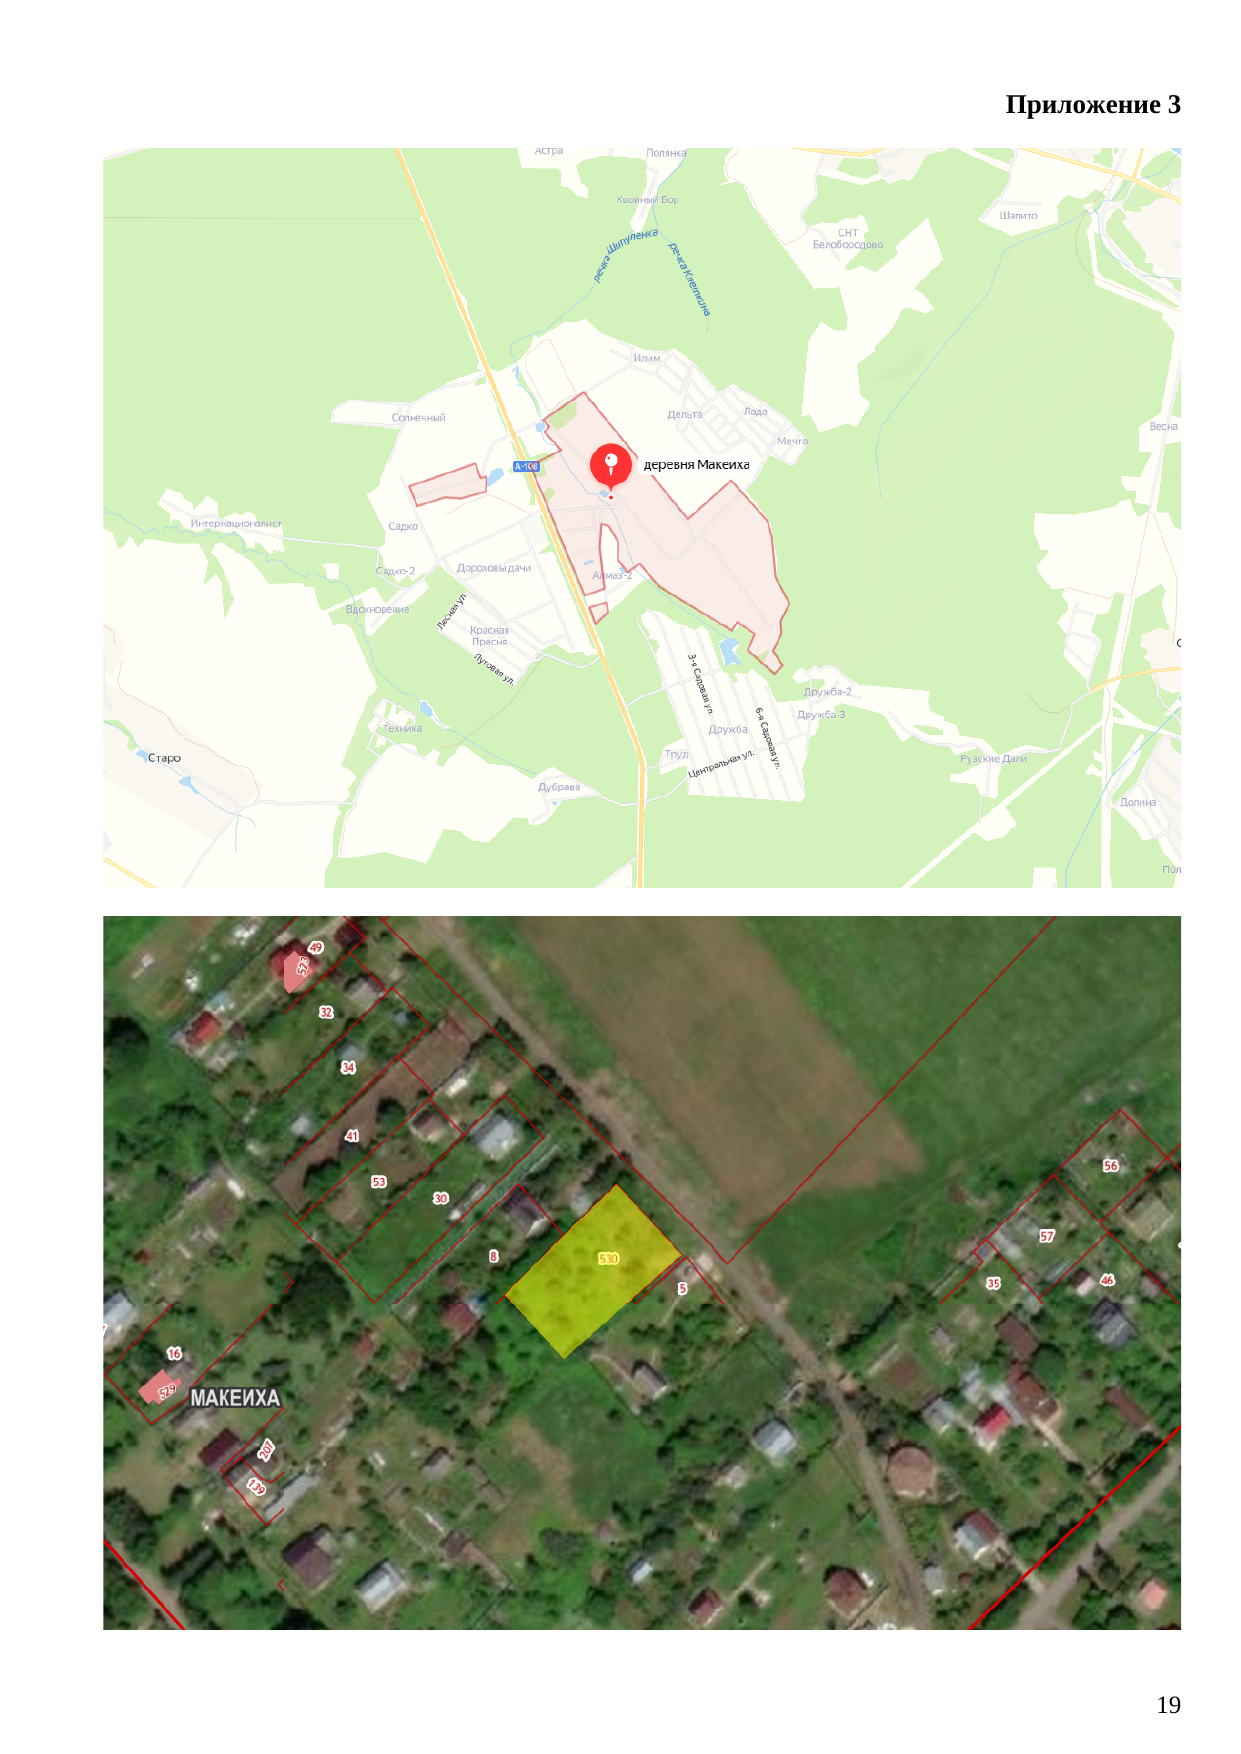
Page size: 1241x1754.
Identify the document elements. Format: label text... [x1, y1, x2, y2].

subtitle Приложение 3 [43, 89, 1181, 120]
picture [103, 916, 1182, 1630]
picture [103, 148, 1182, 888]
